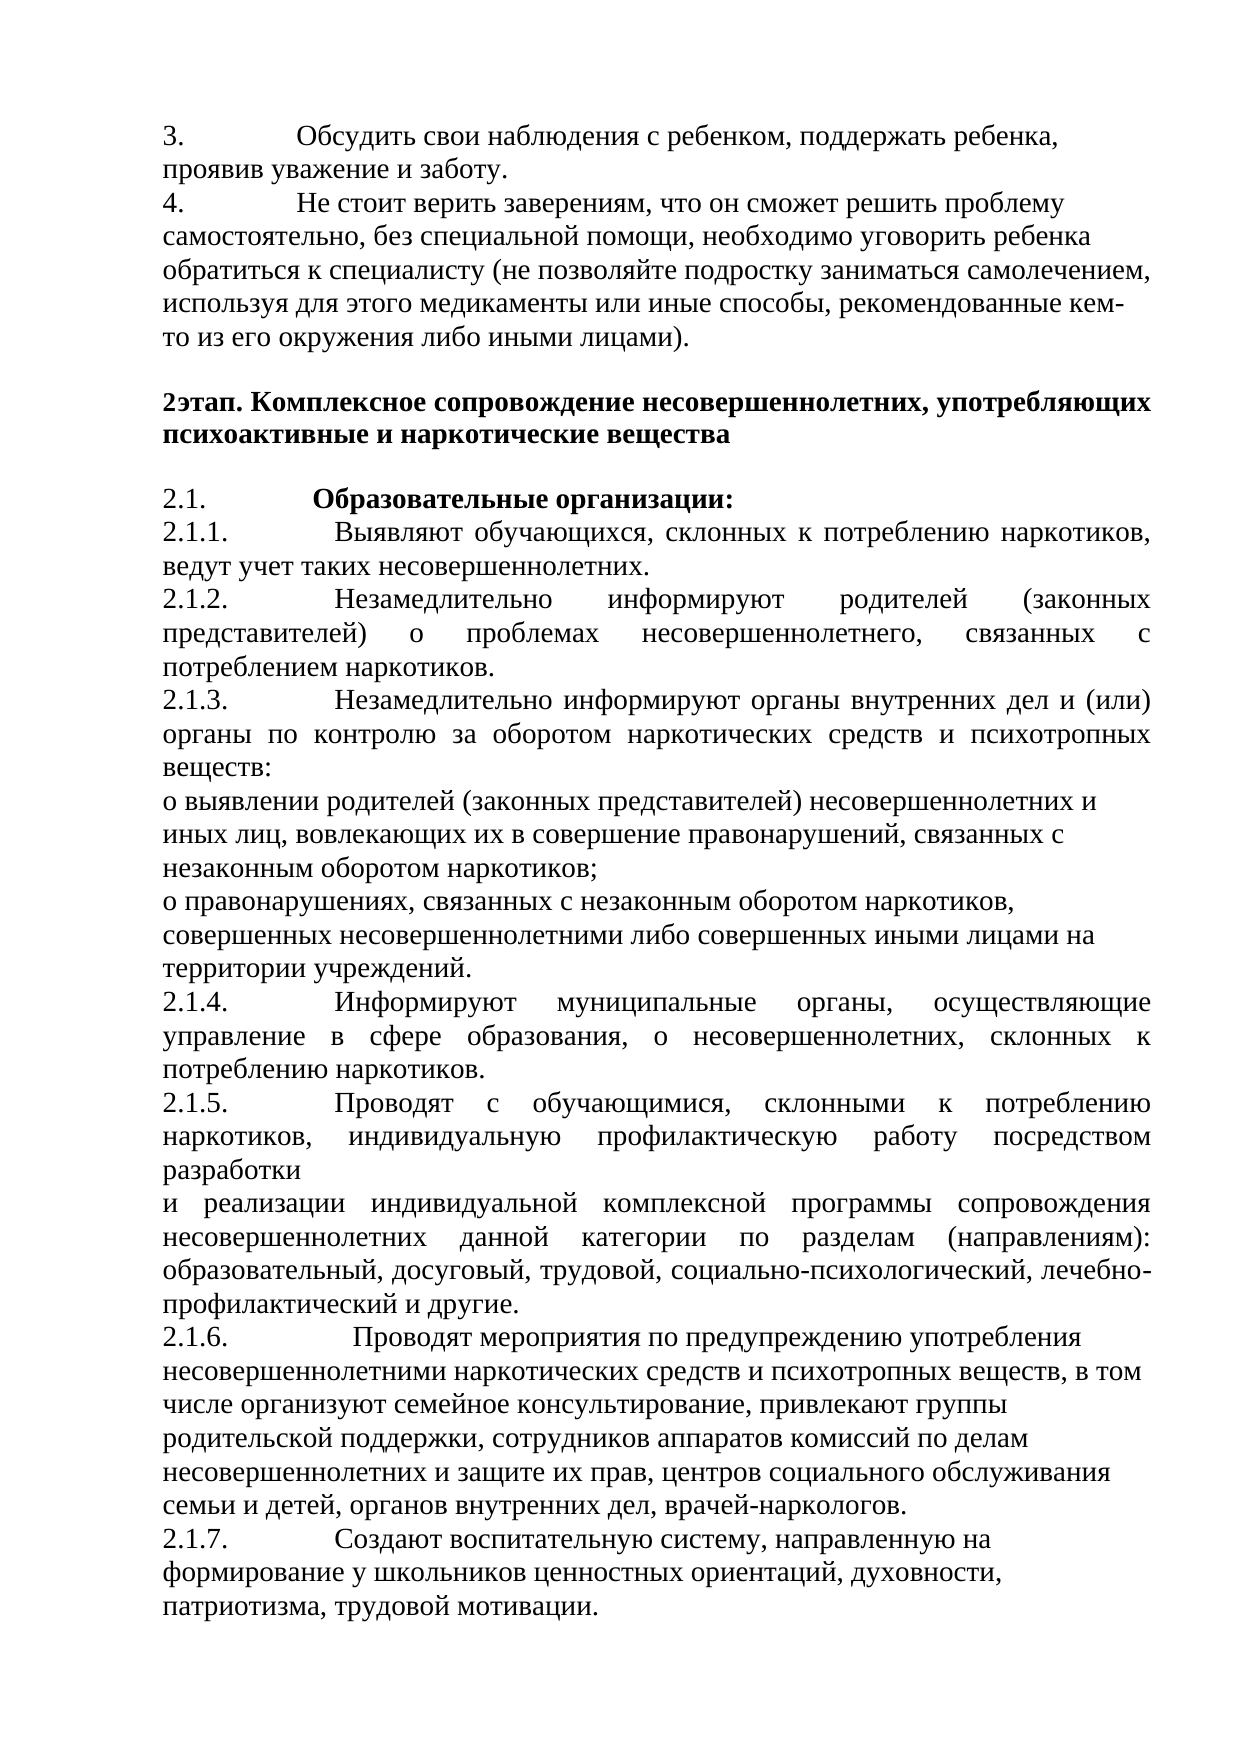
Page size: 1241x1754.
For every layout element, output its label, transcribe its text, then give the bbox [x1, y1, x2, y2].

list Проводят мероприятия по предупреждению употребления несовершеннолетними наркотических средств и психотропных веществ, в том числе организуют семейное консультирование, привлекают группы родительской поддержки, сотрудников аппаратов комиссий по делам несовершеннолетних и защите их прав, центров социального обслуживания семьи и детей, органов внутренних дел, врачей-наркологов. [162, 1320, 1152, 1521]
list Образовательные организации: [162, 481, 1152, 515]
list Не стоит верить заверениям, что он сможет решить проблему самостоятельно, без специальной помощи, необходимо уговорить ребенка обратиться к специалисту (не позволяйте подростку заниматься самолечением, используя для этого медикаменты или иные способы, рекомендованные кем-то из его окружения либо иными лицами). [162, 185, 1152, 353]
list Создают воспитательную систему, направленную на формирование у школьников ценностных ориентаций, духовности, патриотизма, трудовой мотивации. [162, 1521, 1152, 1622]
text и реализации индивидуальной комплексной программы сопровождения несовершеннолетних данной категории по разделам (направлениям): образовательный, досуговый, трудовой, социально-психологический, лечебнопрофилактический и другие. [162, 1186, 1152, 1320]
list Незамедлительно информируют органы внутренних дел и (или) органы по контролю за оборотом наркотических средств и психотропных веществ: [162, 683, 1152, 783]
list Проводят с обучающимися, склонными к потреблению наркотиков, индивидуальную профилактическую работу посредством разработки [162, 1085, 1152, 1186]
list этап. Комплексное сопровождение несовершеннолетних, употребляющих психоактивные и наркотические вещества [162, 384, 1152, 451]
text о выявлении родителей (законных представителей) несовершеннолетних и иных лиц, вовлекающих их в совершение правонарушений, связанных с незаконным оборотом наркотиков; [162, 783, 1152, 884]
text о правонарушениях, связанных с незаконным оборотом наркотиков, совершенных несовершеннолетними либо совершенных иными лицами на территории учреждений. [162, 884, 1152, 984]
list Информируют муниципальные органы, осуществляющие управление в сфере образования, о несовершеннолетних, склонных к потреблению наркотиков. [162, 984, 1152, 1085]
list Выявляют обучающихся, склонных к потреблению наркотиков, ведут учет таких несовершеннолетних. [162, 515, 1152, 582]
list Незамедлительно информируют родителей (законных представителей) о проблемах несовершеннолетнего, связанных с потреблением наркотиков. [162, 582, 1152, 683]
list Обсудить свои наблюдения с ребенком, поддержать ребенка, проявив уважение и заботу. [162, 118, 1152, 185]
